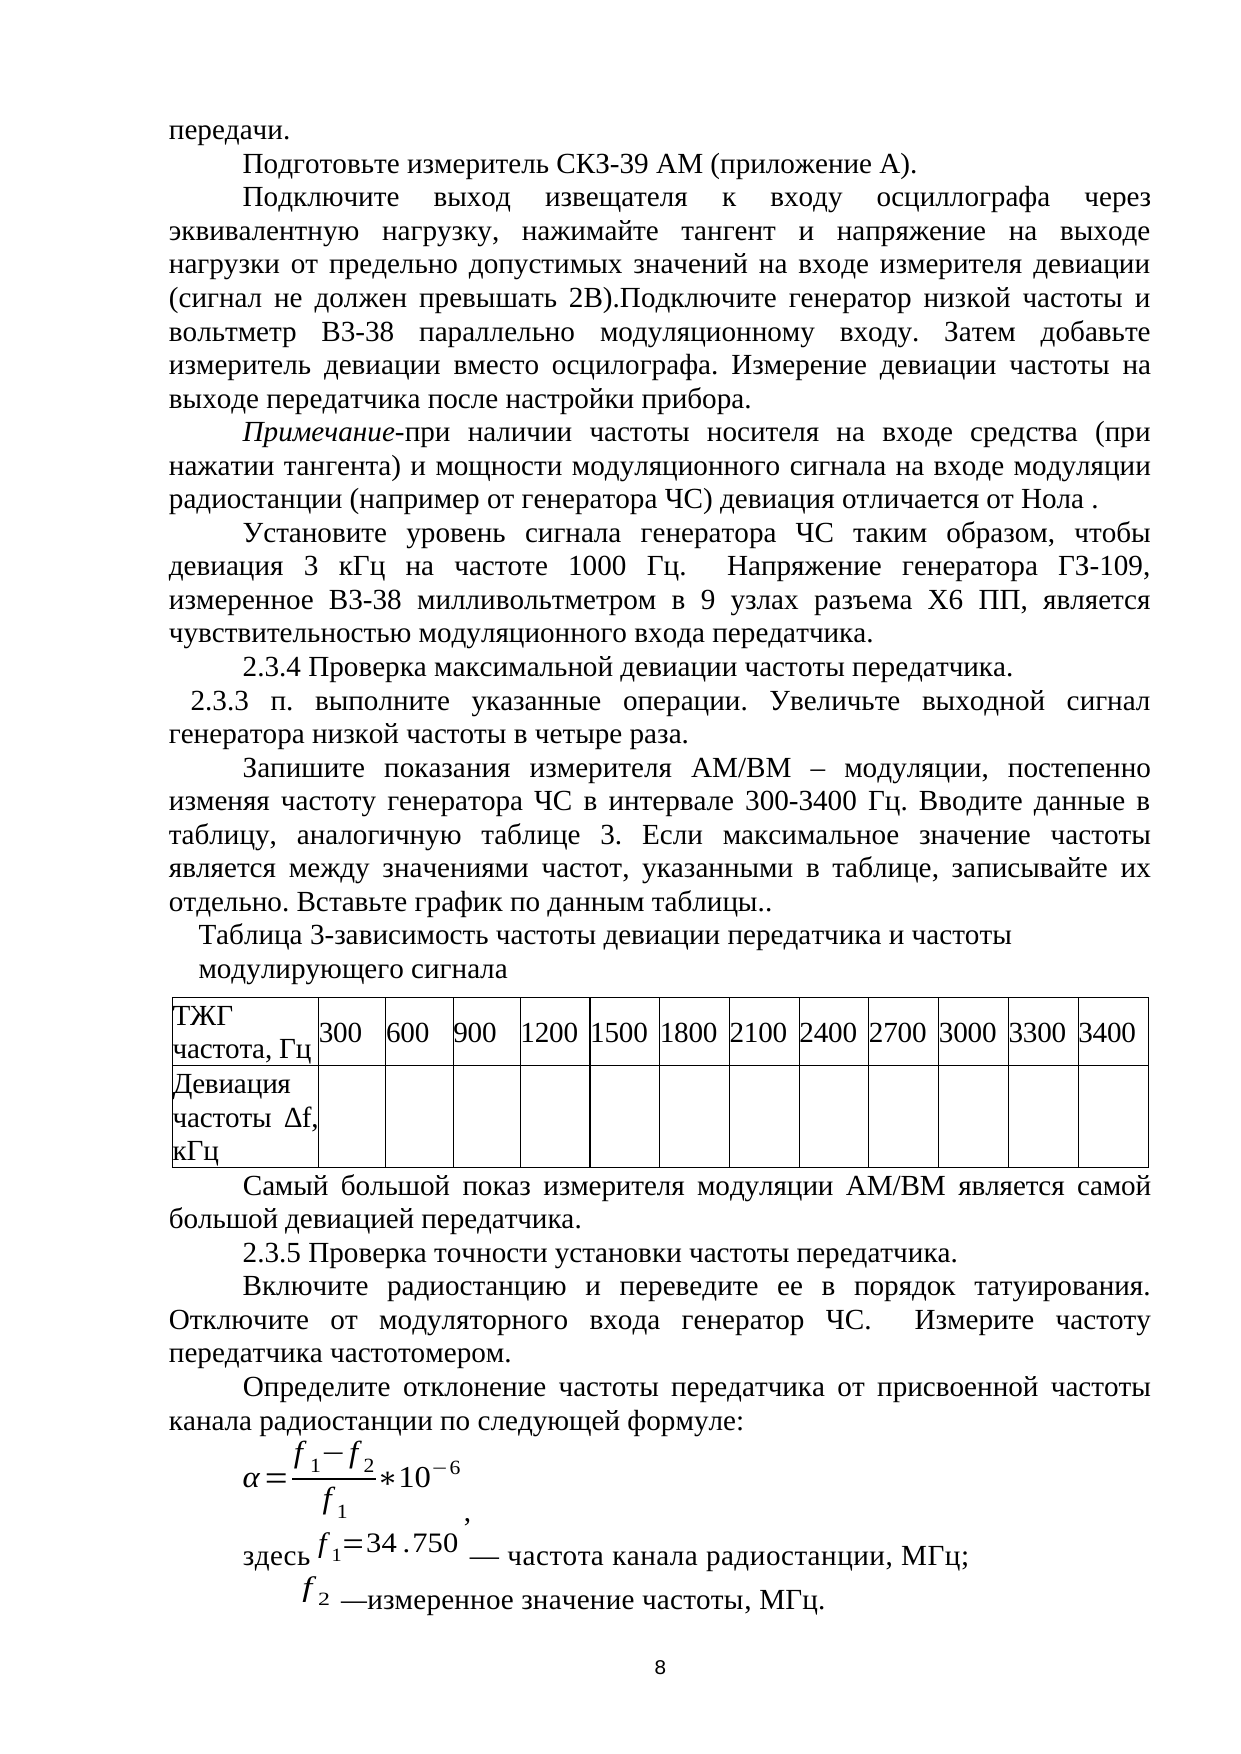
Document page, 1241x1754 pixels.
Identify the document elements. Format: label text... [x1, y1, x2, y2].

table_header 3300 [1009, 998, 1078, 1065]
table_header 1800 [660, 998, 729, 1065]
text Подготовьте измеритель СКЗ-39 АМ (приложение А). [169, 146, 1152, 179]
table_cell [800, 1066, 868, 1167]
text , [169, 1436, 1152, 1528]
table_header 900 [454, 998, 520, 1065]
table_header 3000 [939, 998, 1008, 1065]
text Примечание-при наличии частоты носителя на входе средства (при нажатии тангента) и мощности модуляционного сигнала на входе модуляции радиостанции (например от генератора ЧС) девиация отличается от Нола . [169, 414, 1152, 515]
table_header 2100 [730, 998, 799, 1065]
text Установите уровень сигнала генератора ЧС таким образом, чтобы девиация 3 кГц на частоте 1000 Гц. Напряжение генератора ГЗ-109, измеренное В3-38 милливольтметром в 9 узлах разъема Х6 ПП, является чувствительностью модуляционного входа передатчика. [169, 515, 1152, 649]
text Запишите показания измерителя АМ/ВМ – модуляции, постепенно изменяя частоту генератора ЧС в интервале 300-3400 Гц. Вводите данные в таблицу, аналогичную таблице 3. Если максимальное значение частоты является между значениями частот, указанными в таблице, записывайте их отдельно. Вставьте график по данным таблицы.. [169, 750, 1152, 917]
table_header 1200 [521, 998, 589, 1065]
text здесь — частота канала радиостанции, МГц; [169, 1528, 1152, 1572]
table_header 600 [386, 998, 453, 1065]
table_header 2700 [869, 998, 938, 1065]
table_header 2400 [800, 998, 868, 1065]
table_header 300 [319, 998, 385, 1065]
table_cell [1079, 1066, 1148, 1167]
table_header 1500 [591, 998, 659, 1065]
text Включите радиостанцию и переведите ее в порядок татуирования. Отключите от модуляторного входа генератор ЧС. Измерите частоту передатчика частотомером. [169, 1268, 1152, 1369]
table_cell [660, 1066, 729, 1167]
table_cell [319, 1066, 385, 1167]
text 2.3.5 Проверка точности установки частоты передатчика. [169, 1235, 1152, 1268]
text Определите отклонение частоты передатчика от присвоенной частоты канала радиостанции по следующей формуле: [169, 1369, 1152, 1436]
table_cell [454, 1066, 520, 1167]
table_cell [386, 1066, 453, 1167]
table_cell [521, 1066, 589, 1167]
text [169, 112, 1152, 146]
text 2.3.3 п. выполните указанные операции. Увеличьте выходной сигнал генератора низкой частоты в четыре раза. [169, 683, 1152, 750]
table_cell [939, 1066, 1008, 1167]
table_header 3400 [1079, 998, 1148, 1065]
table_cell [730, 1066, 799, 1167]
table_header ТЖГ частота, Гц [173, 998, 318, 1065]
text 2.3.4 Проверка максимальной девиации частоты передатчика. [169, 649, 1152, 683]
table_cell Девиация частоты ∆f, кГц [173, 1066, 318, 1167]
text Самый большой показ измерителя модуляции АМ/ВМ является самой большой девиацией передатчика. [169, 1168, 1152, 1235]
text Таблица 3-зависимость частоты девиации передатчика и частоты модулирующего сигнала [198, 917, 1152, 984]
table_cell [591, 1066, 659, 1167]
table_cell [1009, 1066, 1078, 1167]
text Подключите выход извещателя к входу осциллографа через эквивалентную нагрузку, нажимайте тангент и напряжение на выходе нагрузки от предельно допустимых значений на входе измерителя девиации (сигнал не должен превышать 2В).Подключите генератор низкой частоты и вольтметр В3-38 параллельно модуляционному входу. Затем добавьте измеритель девиации вместо осцилографа. Измерение девиации частоты на выходе передатчика после настройки прибора. [169, 179, 1152, 414]
table_cell [869, 1066, 938, 1167]
text —измеренное значение частоты, МГц. [169, 1572, 1152, 1615]
